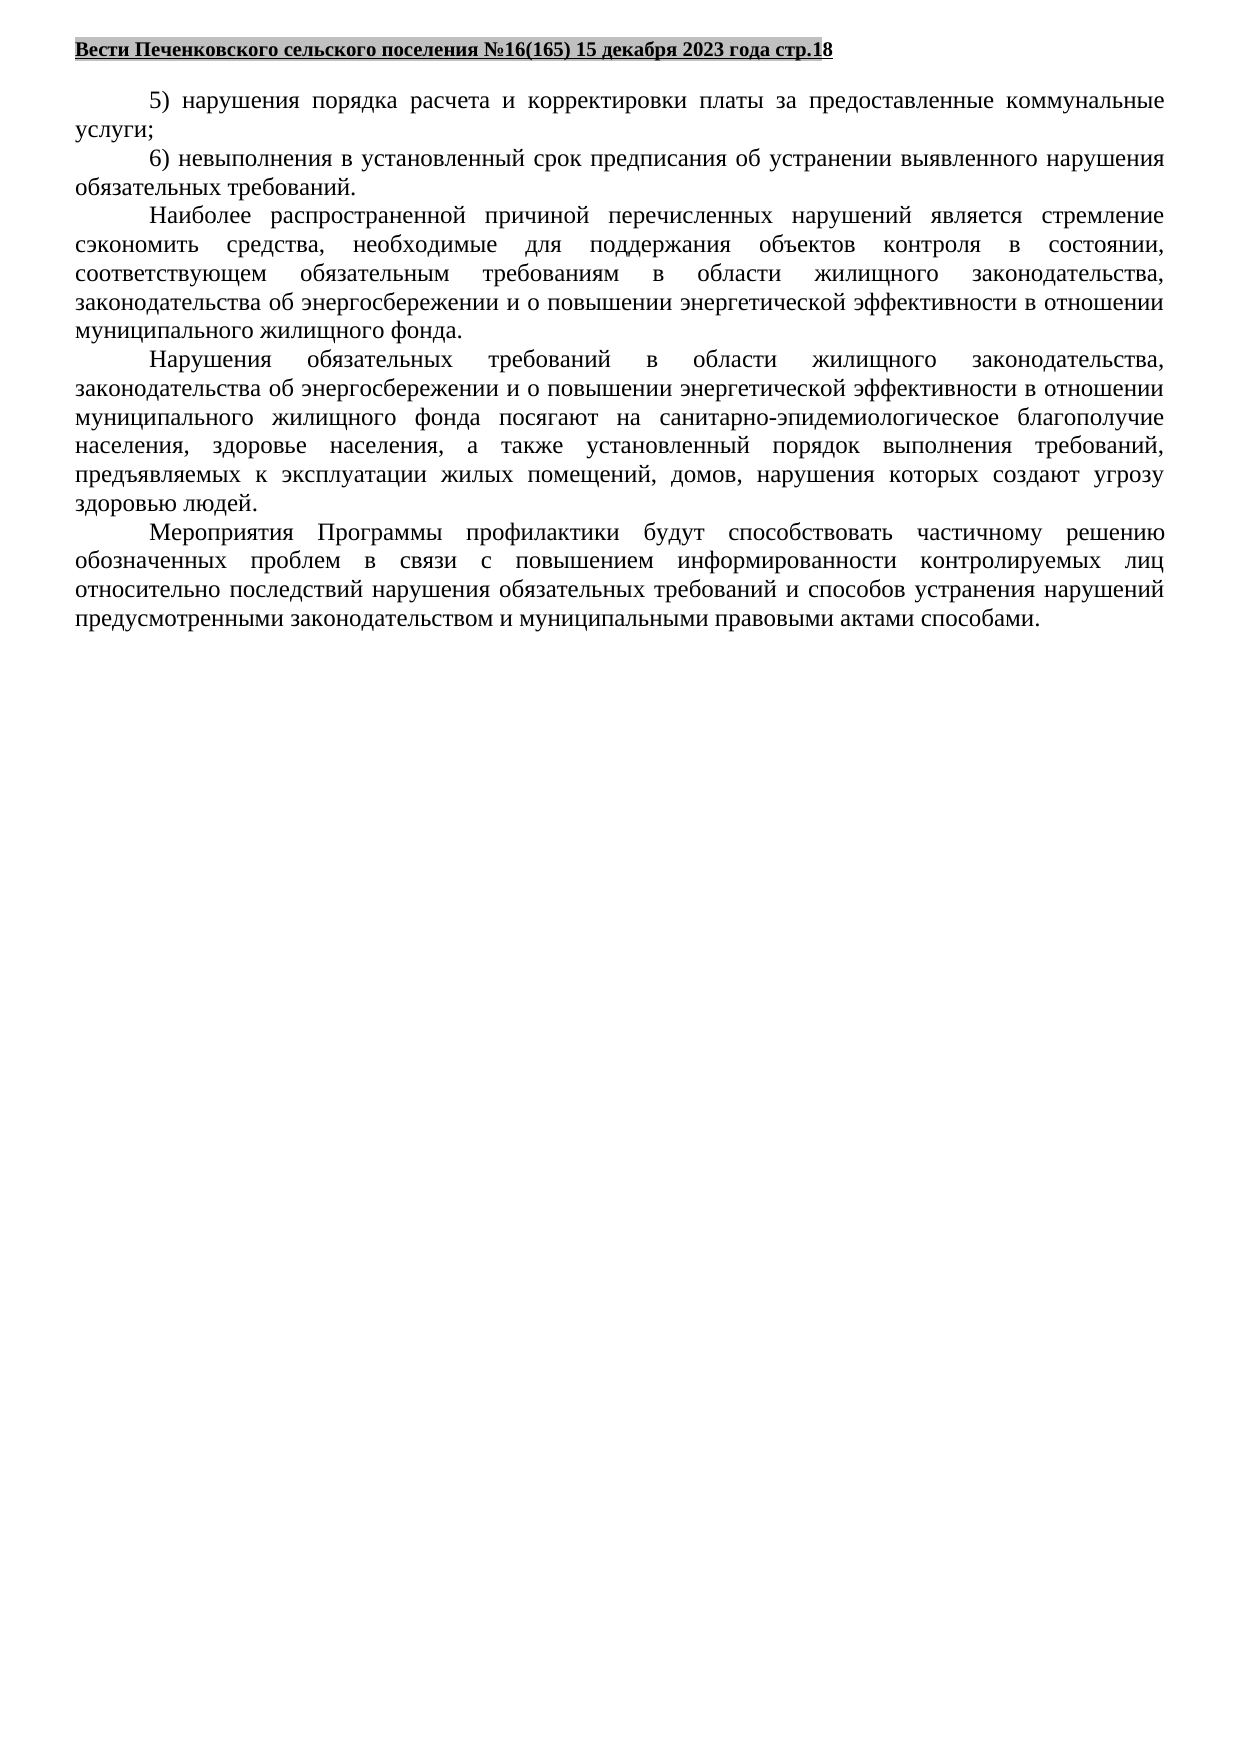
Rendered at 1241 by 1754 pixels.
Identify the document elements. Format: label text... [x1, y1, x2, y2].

text Нарушения обязательных требований в области жилищного законодательства, законодательства об энергосбережении и о повышении энергетической эффективности в отношении муниципального жилищного фонда посягают на санитарно-эпидемиологическое благополучие населения, здоровье населения, а также установленный порядок выполнения требований, предъявляемых к эксплуатации жилых помещений, домов, нарушения которых создают угрозу здоровью людей. [75, 344, 1165, 517]
text 6) невыполнения в установленный срок предписания об устранении выявленного нарушения обязательных требований. [75, 143, 1165, 200]
text Наиболее распространенной причиной перечисленных нарушений является стремление сэкономить средства, необходимые для поддержания объектов контроля в состоянии, соответствующем обязательным требованиям в области жилищного законодательства, законодательства об энергосбережении и о повышении энергетической эффективности в отношении муниципального жилищного фонда. [75, 200, 1165, 344]
text 5) нарушения порядка расчета и корректировки платы за предоставленные коммунальные услуги; [75, 85, 1165, 143]
text Мероприятия Программы профилактики будут способствовать частичному решению обозначенных проблем в связи с повышением информированности контролируемых лиц относительно последствий нарушения обязательных требований и способов устранения нарушений предусмотренными законодательством и муниципальными правовыми актами способами. [75, 517, 1165, 632]
